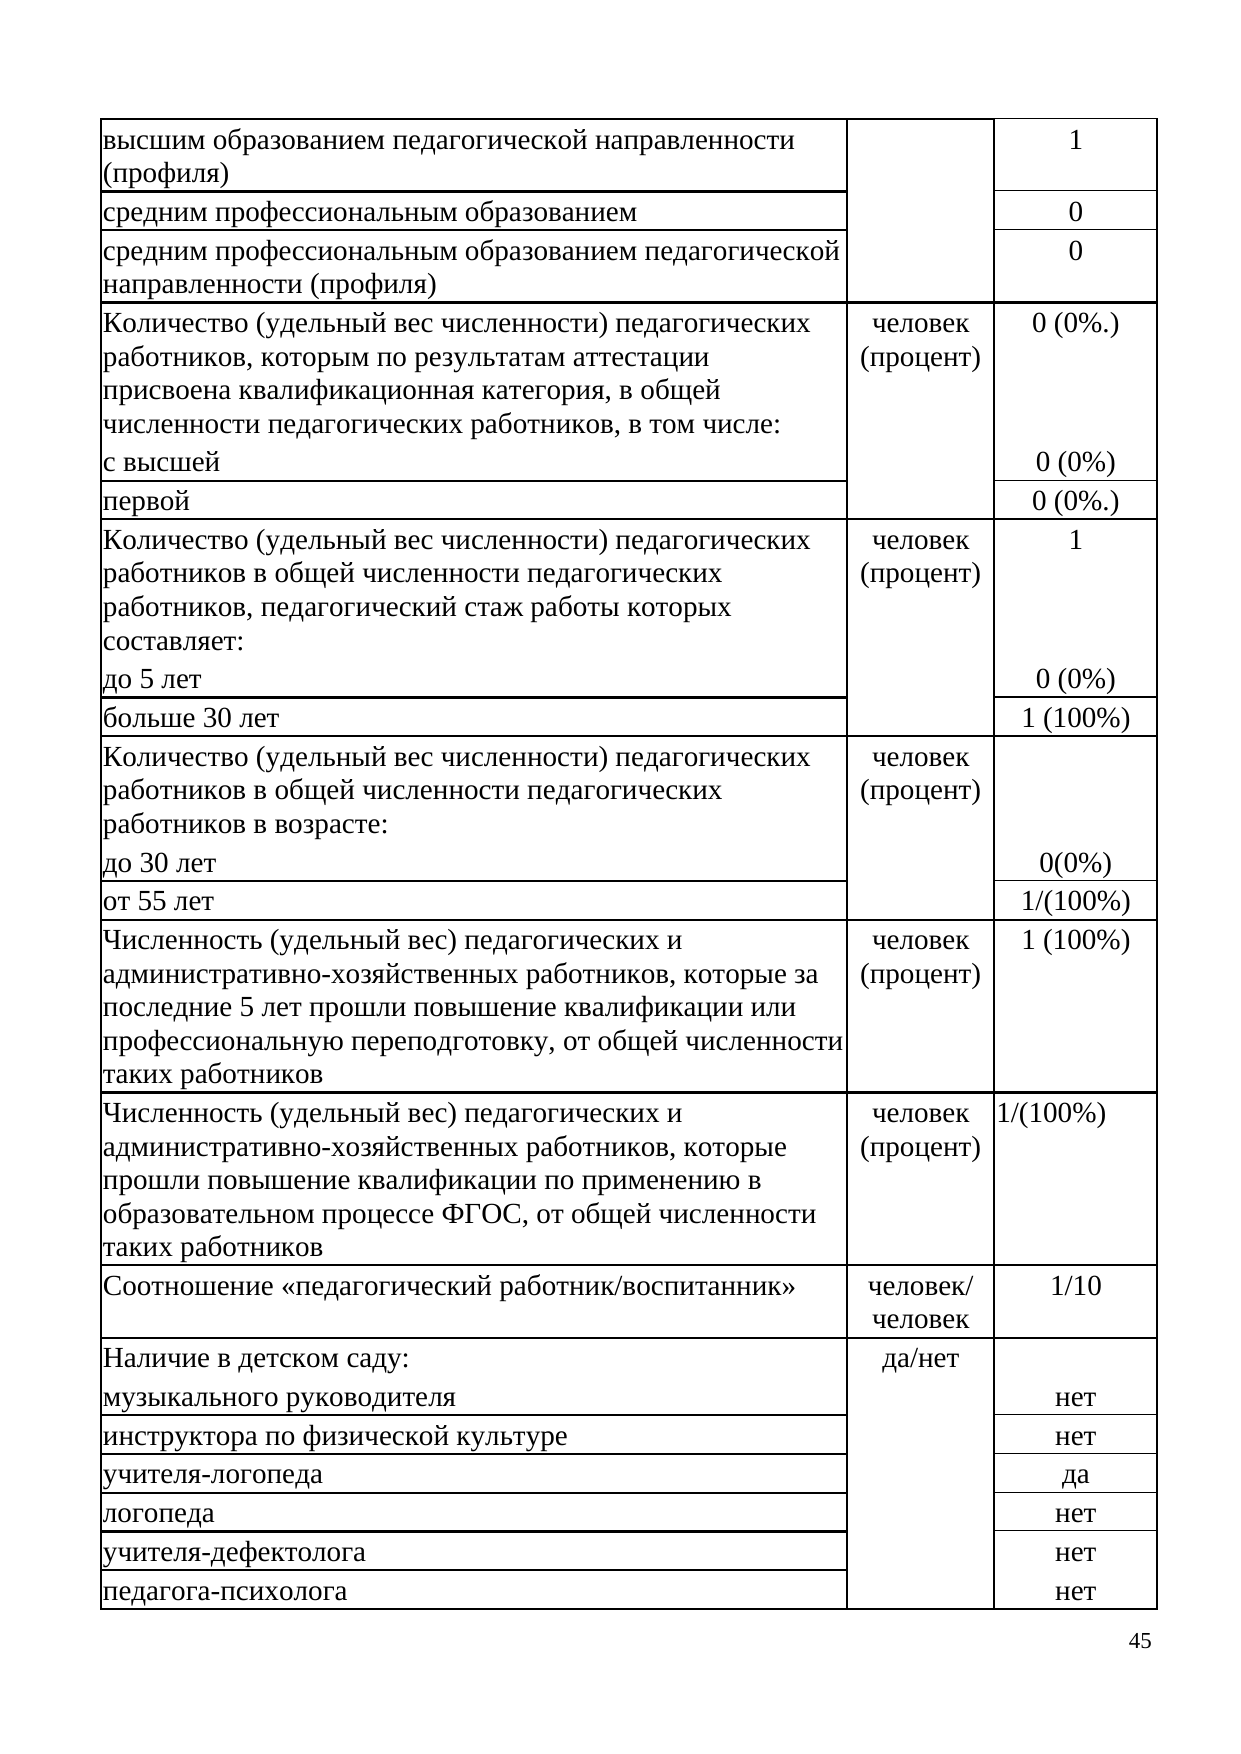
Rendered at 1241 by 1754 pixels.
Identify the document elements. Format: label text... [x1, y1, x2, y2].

table_cell 1/10 [995, 1266, 1156, 1337]
table_cell больше 30 лет [102, 699, 846, 735]
table_cell Численность (удельный вес) педагогических и административно-хозяйственных работников, которые за последние 5 лет прошли повышение квалификации или профессиональную переподготовку, от общей численности таких работников [102, 921, 846, 1091]
table_cell 0 (0%.) [995, 481, 1156, 518]
table_cell человек (процент) [848, 737, 993, 918]
table_cell 0 [995, 191, 1156, 229]
table_cell нет [995, 1493, 1156, 1530]
table_cell да/нет [848, 1339, 993, 1608]
table_cell человек (процент) [848, 520, 993, 735]
table_cell 1 [995, 520, 1156, 658]
table_cell нет [995, 1531, 1156, 1569]
table_cell от 55 лет [102, 882, 846, 918]
table_cell 1/(100%) [995, 881, 1156, 918]
table_cell учителя-дефектолога [102, 1533, 846, 1569]
table_cell средним профессиональным образованием педагогической направленности (профиля) [102, 231, 846, 301]
table_cell [995, 1339, 1156, 1375]
table_cell 0 (0%) [995, 658, 1156, 696]
table_cell 1 (100%) [995, 698, 1156, 735]
table_cell высшим образованием педагогической направленности (профиля) [102, 120, 846, 190]
table_cell Численность (удельный вес) педагогических и административно-хозяйственных работников, которые прошли повышение квалификации по применению в образовательном процессе ФГОС, от общей численности таких работников [102, 1094, 846, 1264]
table_cell первой [102, 482, 846, 518]
table_cell 0 [995, 230, 1156, 301]
table_cell 1/(100%) [995, 1094, 1156, 1264]
table_cell нет [995, 1415, 1156, 1453]
table_cell 0(0%) [995, 841, 1156, 880]
table_cell да [995, 1454, 1156, 1492]
table_cell с высшей [102, 441, 846, 479]
table_cell Количество (удельный вес численности) педагогических работников в общей численности педагогических работников в возрасте: [102, 737, 846, 841]
table_cell человек (процент) [848, 1094, 993, 1264]
table_cell Соотношение «педагогический работник/воспитанник» [102, 1266, 846, 1337]
table_cell до 30 лет [102, 841, 846, 880]
table_cell [995, 737, 1156, 841]
table_cell инструктора по физической культуре [102, 1416, 846, 1453]
table_cell Количество (удельный вес численности) педагогических работников, которым по результатам аттестации присвоена квалификационная категория, в общей численности педагогических работников, в том числе: [102, 304, 846, 441]
table_cell 0 (0%.) [995, 304, 1156, 441]
table_cell нет [995, 1569, 1156, 1608]
table_cell средним профессиональным образованием [102, 193, 846, 229]
table_cell учителя-логопеда [102, 1455, 846, 1492]
table_cell 0 (0%) [995, 441, 1156, 479]
table_cell музыкального руководителя [102, 1375, 846, 1414]
table_cell человек/человек [848, 1266, 993, 1337]
table_cell человек (процент) [848, 304, 993, 518]
table_cell логопеда [102, 1494, 846, 1530]
table_cell человек (процент) [848, 921, 993, 1091]
table_cell до 5 лет [102, 658, 846, 696]
table_cell Количество (удельный вес численности) педагогических работников в общей численности педагогических работников, педагогический стаж работы которых составляет: [102, 520, 846, 658]
table_cell Наличие в детском саду: [102, 1339, 846, 1375]
table_cell 1 (100%) [995, 921, 1156, 1091]
table_cell нет [995, 1375, 1156, 1414]
table_cell 1 [995, 119, 1156, 190]
table_cell педагога-психолога [102, 1571, 846, 1608]
